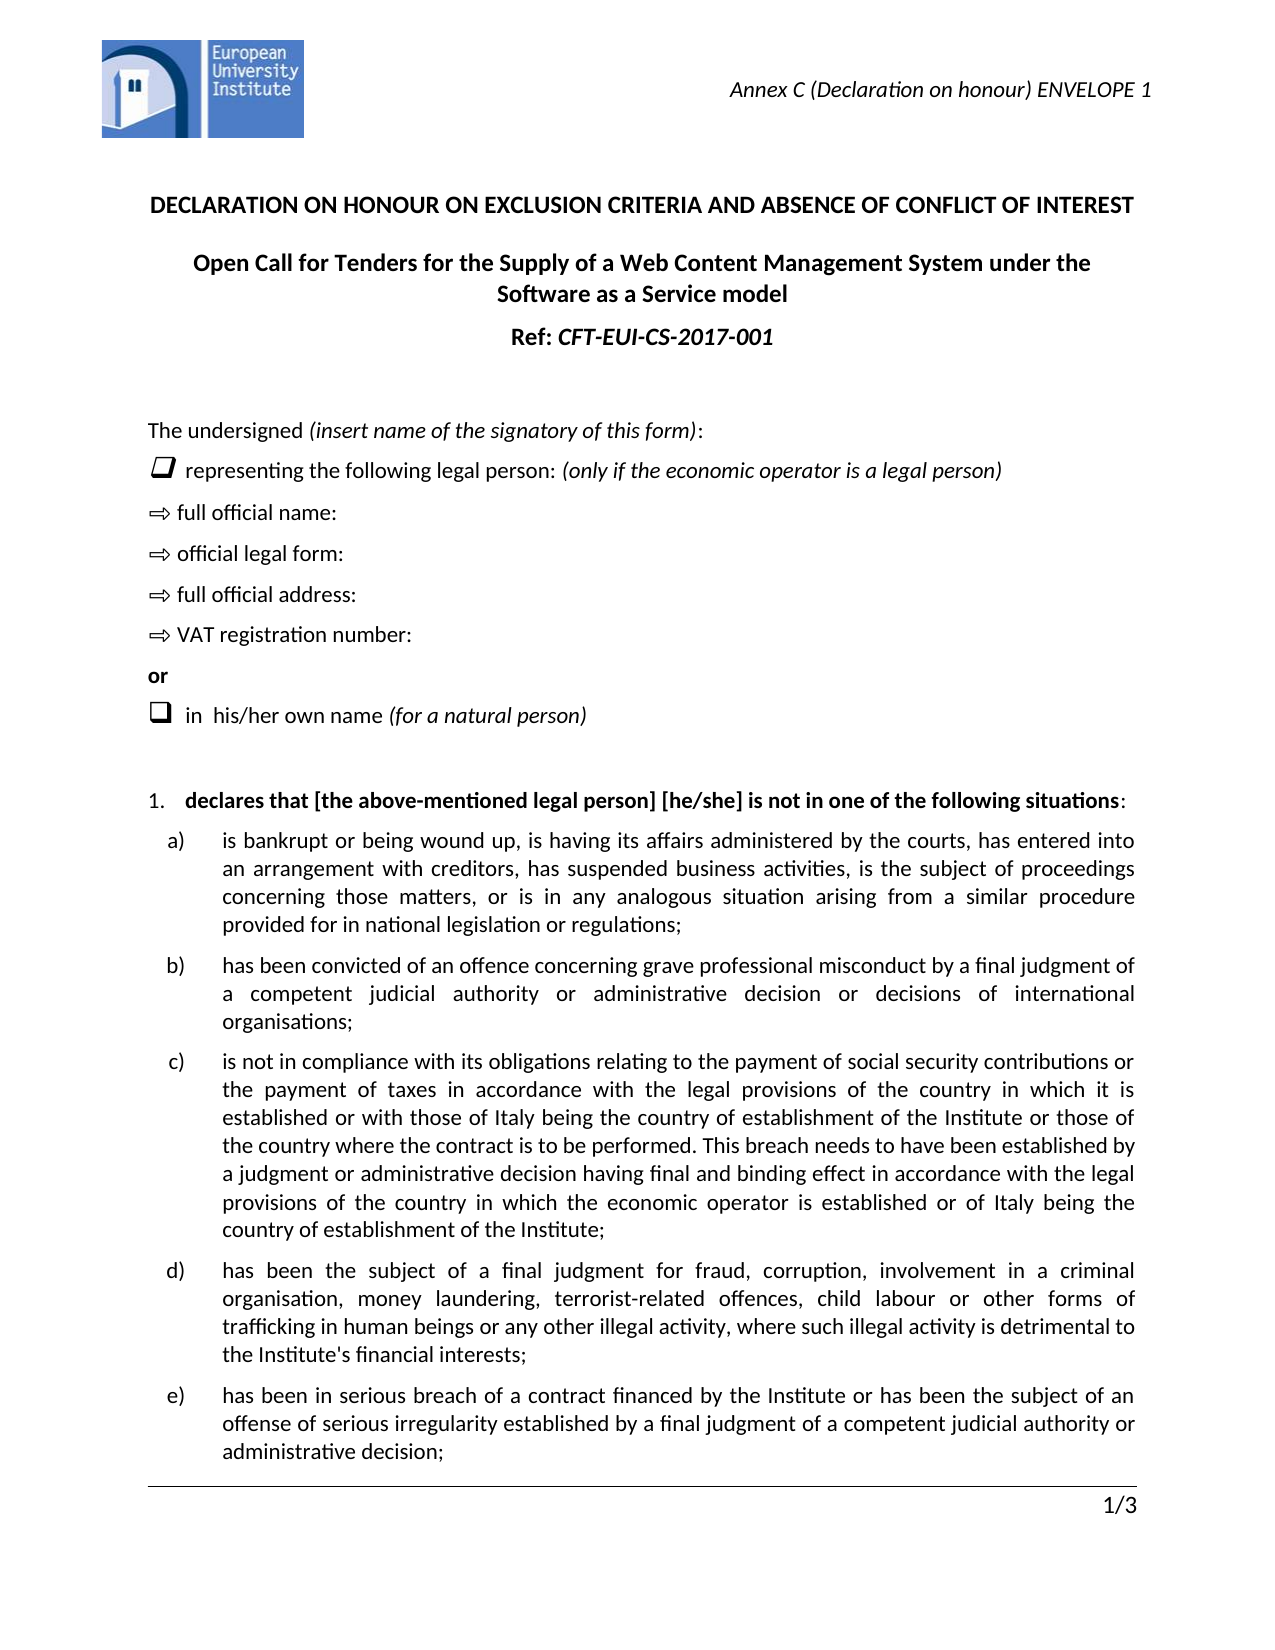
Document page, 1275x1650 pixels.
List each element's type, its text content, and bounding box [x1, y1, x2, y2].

text ⇨ official legal form: [148, 538, 1137, 567]
text or [148, 661, 1137, 689]
text ⇨ VAT registration number: [148, 620, 1137, 649]
list is bankrupt or being wound up, is having its affairs administered by the courts, has entered into an arrangement with creditors, has suspended business activities, is the subject of proceedings concerning those matters, or is in any analogous situation arising from a similar procedure provided for in national legislation or regulations; [185, 826, 1137, 938]
picture [100, 40, 304, 137]
list declares that [the above-mentioned legal person] [he/she] is not in one of the following situations: [148, 786, 1137, 814]
list is not in compliance with its obligations relating to the payment of social security contributions or the payment of taxes in accordance with the legal provisions of the country in which it is established or with those of Italy being the country of establishment of the Institute or those of the country where the contract is to be performed. This breach needs to have been established by a judgment or administrative decision having final and binding effect in accordance with the legal provisions of the country in which the economic operator is established or of Italy being the country of establishment of the Institute; [185, 1047, 1137, 1244]
text ⇨ full official name: [148, 497, 1137, 526]
list has been the subject of a final judgment for fraud, corruption, involvement in a criminal organisation, money laundering, terrorist-related offences, child labour or other forms of trafficking in human beings or any other illegal activity, where such illegal activity is detrimental to the Institute's financial interests; [185, 1256, 1137, 1368]
text DECLARATION ON HONOUR ON EXCLUSION CRITERIA AND ABSENCE OF CONFLICT OF INTEREST [148, 189, 1137, 219]
text Ref: CFT-EUI-CS-2017-001 [148, 321, 1137, 351]
text ⇨ full official address: [148, 579, 1137, 608]
text Open Call for Tenders for the Supply of a Web Content Management System under the Software as a Service model [148, 247, 1137, 308]
list has been in serious breach of a contract financed by the Institute or has been the subject of an offense of serious irregularity established by a final judgment of a competent judicial authority or administrative decision; [185, 1381, 1137, 1465]
list has been convicted of an offence concerning grave professional misconduct by a final judgment of a competent judicial authority or administrative decision or decisions of international organisations; [185, 951, 1137, 1035]
text The undersigned (insert name of the signatory of this form): [148, 416, 1137, 444]
list in his/her own name (for a natural person) [148, 702, 1137, 730]
list representing the following legal person: (only if the economic operator is a legal person) [148, 456, 1137, 485]
